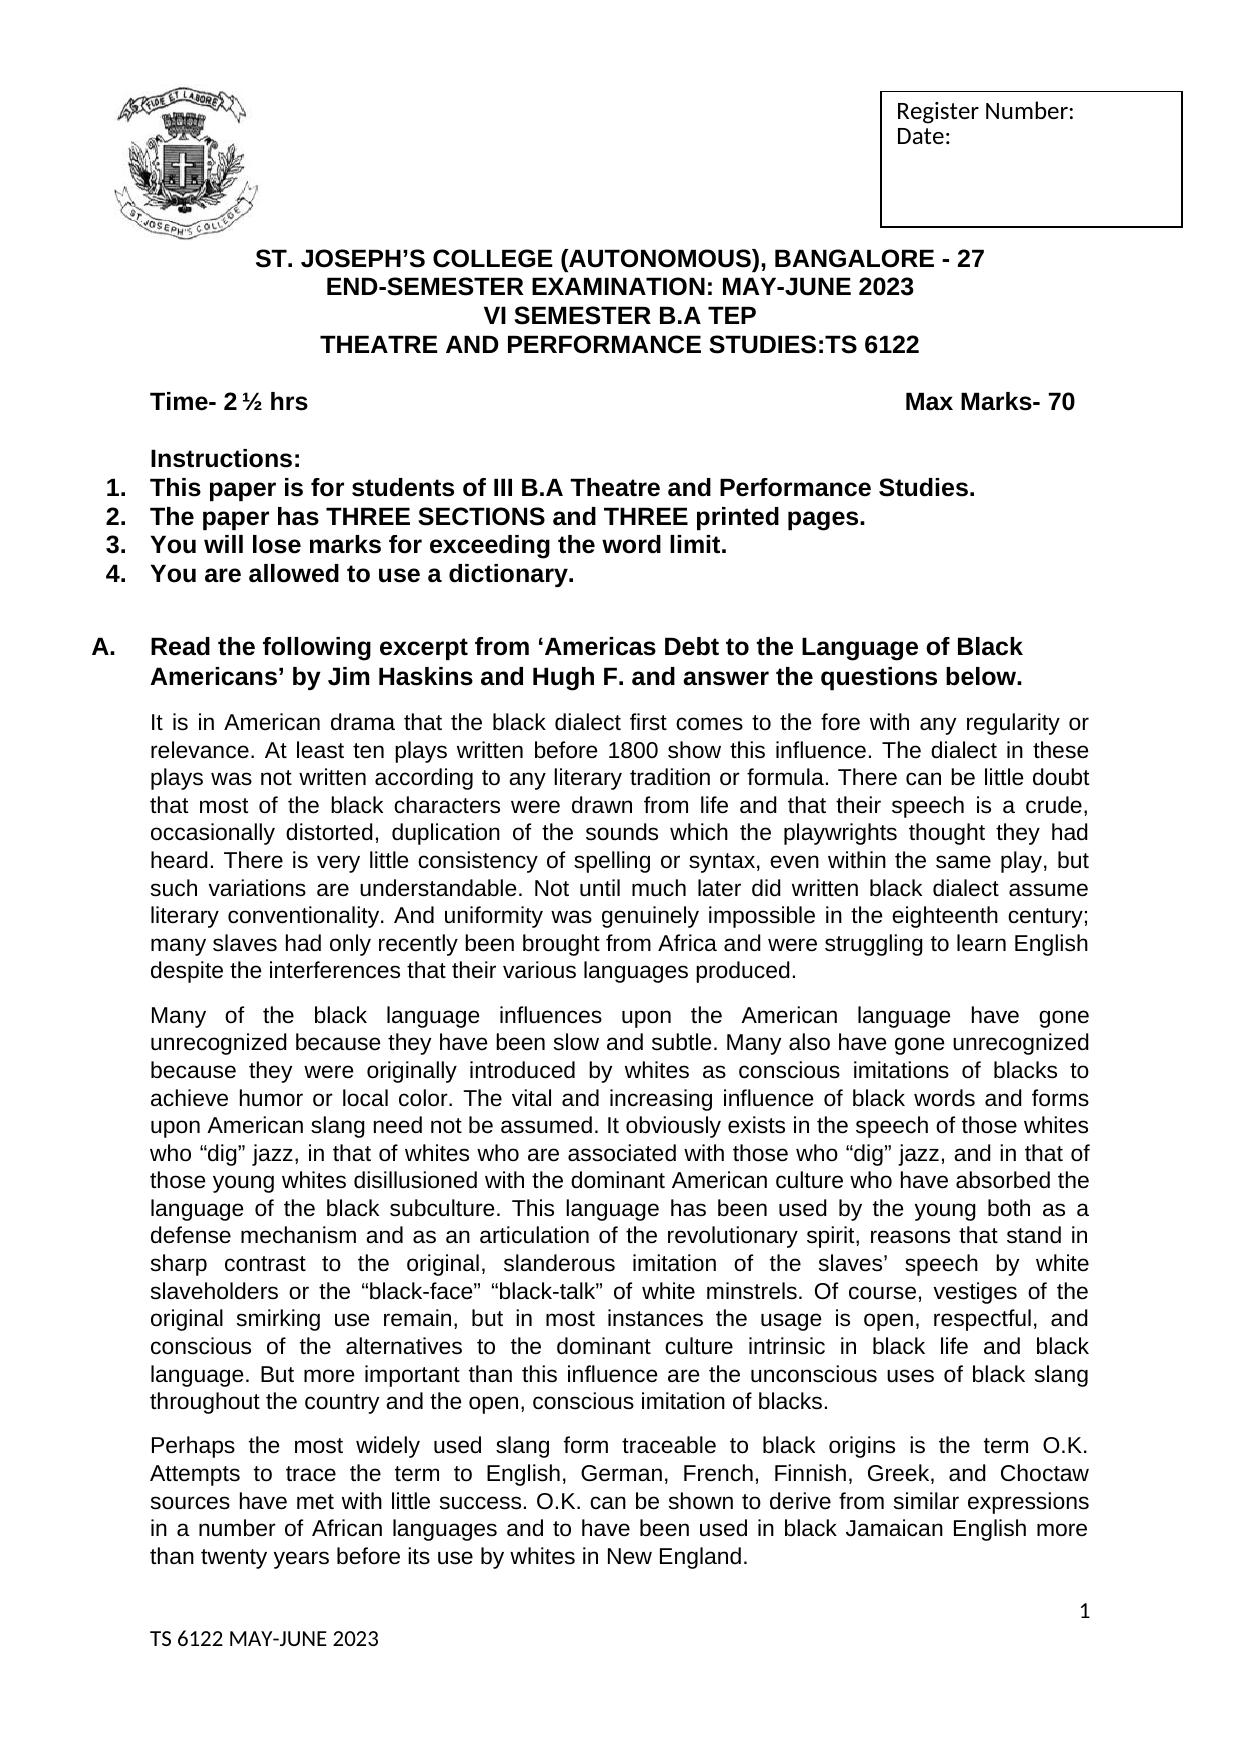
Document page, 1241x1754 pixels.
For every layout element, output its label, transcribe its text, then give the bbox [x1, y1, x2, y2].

text Perhaps the most widely used slang form traceable to black origins is the term O.K. Attempts to trace the term to English, German, French, Finnish, Greek, and Choctaw sources have met with little success. O.K. can be shown to derive from similar expressions in a number of African languages and to have been used in black Jamaican English more than twenty years before its use by whites in New England. [150, 1432, 1090, 1569]
text THEATRE AND PERFORMANCE STUDIES:TS 6122 [150, 330, 1090, 358]
list You will lose marks for exceeding the word limit. [106, 530, 1090, 559]
text Many of the black language influences upon the American language have gone unrecognized because they have been slow and subtle. Many also have gone unrecognized because they were originally introduced by whites as conscious imitations of blacks to achieve humor or local color. The vital and increasing influence of black words and forms upon American slang need not be assumed. It obviously exists in the speech of those whites who “dig” jazz, in that of whites who are associated with those who “dig” jazz, and in that of those young whites disillusioned with the dominant American culture who have absorbed the language of the black subculture. This language has been used by the young both as a defense mechanism and as an articulation of the revolutionary spirit, reasons that stand in sharp contrast to the original, slanderous imitation of the slaves’ speech by white slaveholders or the “black-face” “black-talk” of white minstrels. Of course, vestiges of the original smirking use remain, but in most instances the usage is open, respectful, and conscious of the alternatives to the dominant culture intrinsic in black life and black language. But more important than this influence are the unconscious uses of black slang throughout the country and the open, conscious imitation of blacks. [150, 1002, 1090, 1414]
list Read the following excerpt from ‘Americas Debt to the Language of Black Americans’ by Jim Haskins and Hugh F. and answer the questions below. [91, 632, 1090, 691]
text Instructions: [150, 416, 1090, 473]
text ST. JOSEPH’S COLLEGE (AUTONOMOUS), BANGALORE - 27 [150, 243, 1090, 272]
picture [113, 84, 264, 241]
text END-SEMESTER EXAMINATION: MAY-JUNE 2023 [150, 272, 1090, 301]
list You are allowed to use a dictionary. [106, 559, 1090, 588]
text Time- 2 ½ hrs Max Marks- 70 [150, 387, 1090, 416]
text It is in American drama that the black dialect first comes to the fore with any regularity or relevance. At least ten plays written before 1800 show this influence. The dialect in these plays was not written according to any literary tradition or formula. There can be little doubt that most of the black characters were drawn from life and that their speech is a crude, occasionally distorted, duplication of the sounds which the playwrights thought they had heard. There is very little consistency of spelling or syntax, even within the same play, but such variations are understandable. Not until much later did written black dialect assume literary conventionality. And uniformity was genuinely impossible in the eighteenth century; many slaves had only recently been brought from Africa and were struggling to learn English despite the interferences that their various languages produced. [150, 709, 1090, 984]
list The paper has THREE SECTIONS and THREE printed pages. [106, 502, 1090, 530]
text VI SEMESTER B.A TEP [150, 301, 1090, 330]
list This paper is for students of III B.A Theatre and Performance Studies. [106, 473, 1090, 502]
